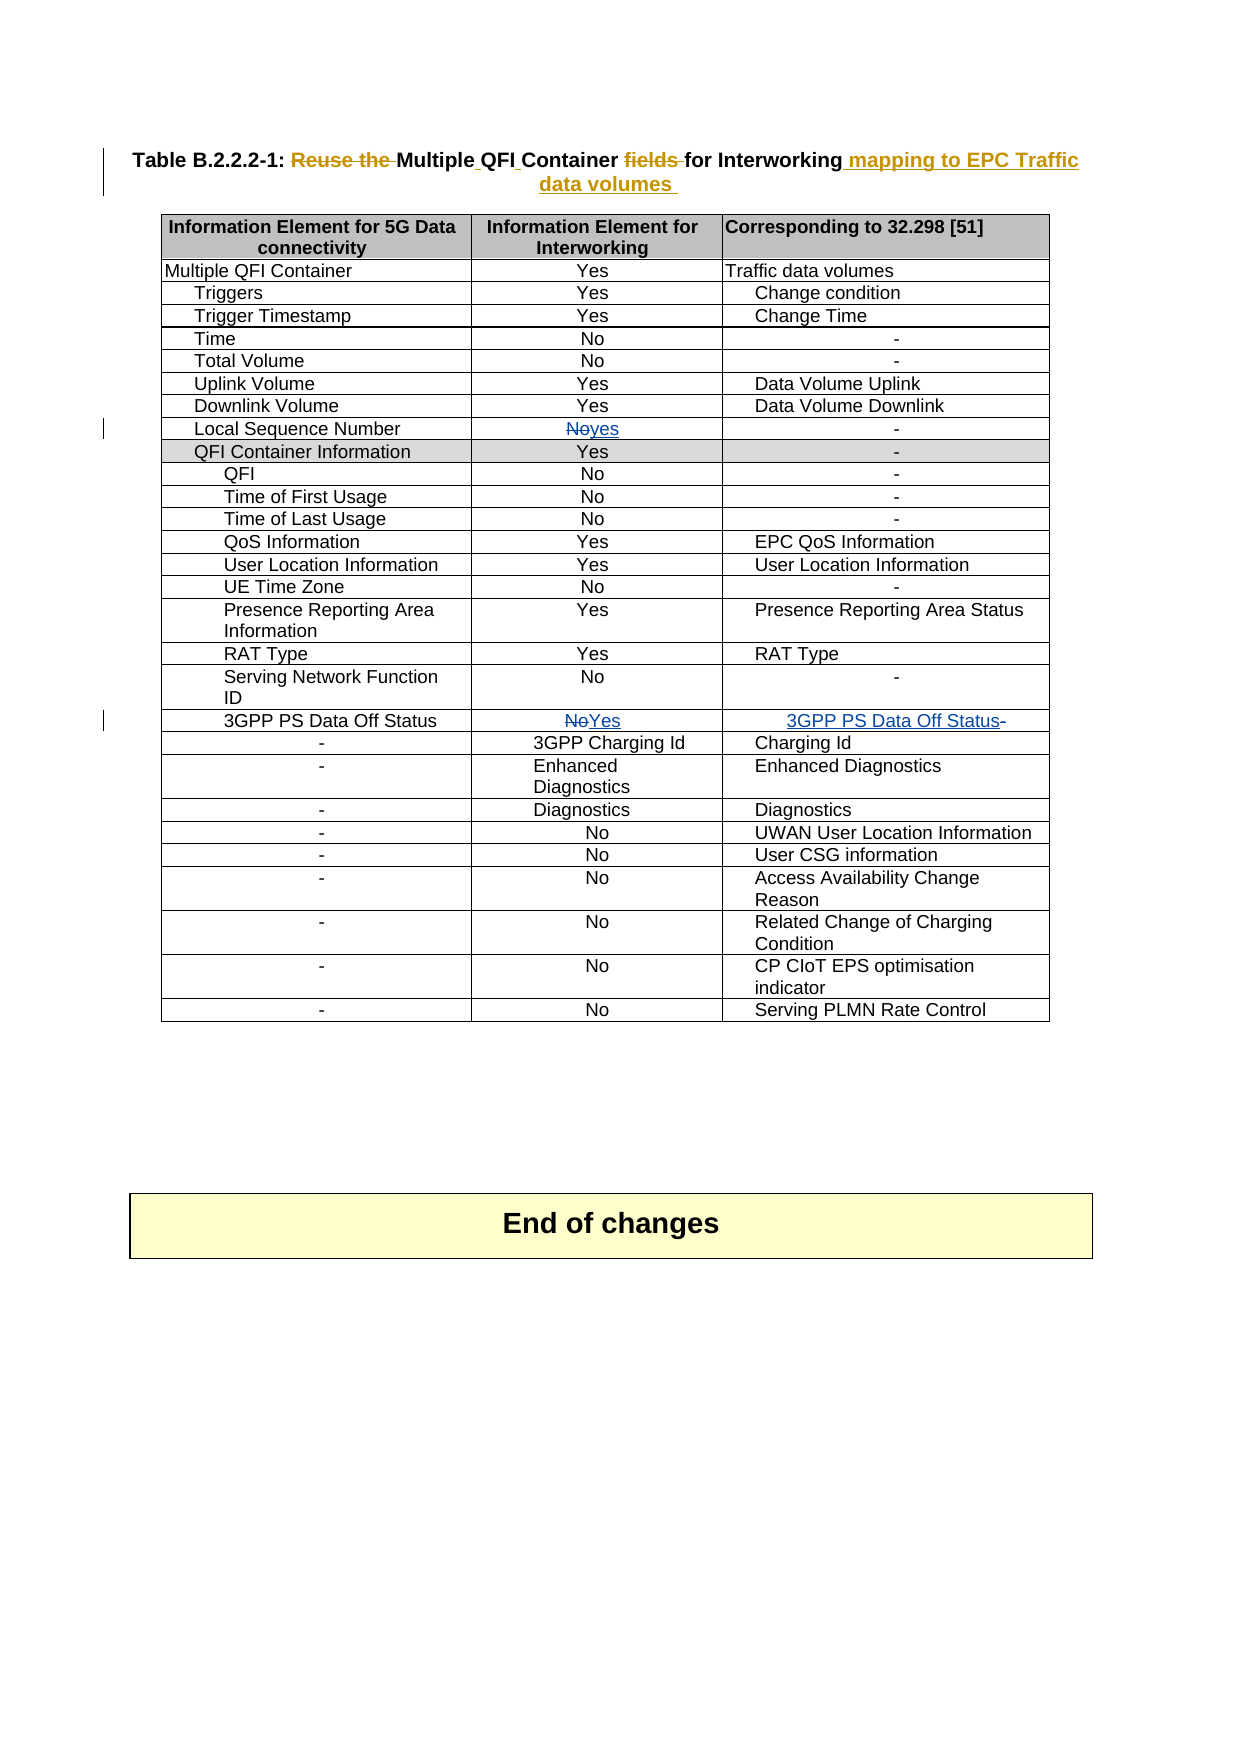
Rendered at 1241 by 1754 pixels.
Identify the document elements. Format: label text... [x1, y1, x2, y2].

table_cell Data Volume Uplink [723, 373, 1049, 394]
table_cell - [723, 576, 1049, 598]
table_cell Presence Reporting Area Status [723, 599, 1049, 642]
table_cell QFI [162, 463, 471, 484]
table_cell Time of Last Usage [162, 508, 471, 530]
table_cell QoS Information [162, 531, 471, 552]
table_cell Yes [472, 643, 722, 664]
table_cell UWAN User Location Information [723, 822, 1049, 843]
table_cell Serving PLMN Rate Control [723, 999, 1049, 1021]
table_cell Access Availability Change Reason [723, 867, 1049, 910]
table_cell Enhanced Diagnostics [472, 755, 722, 798]
table_cell Data Volume Downlink [723, 395, 1049, 417]
table_cell No [472, 822, 722, 843]
table_cell Time of First Usage [162, 486, 471, 507]
table_cell [472, 418, 722, 439]
table_cell Time [162, 328, 471, 349]
table_cell 3GPP PS Data Off Status [162, 710, 471, 731]
table_cell Yes [472, 260, 722, 281]
table_cell No [472, 844, 722, 866]
table_cell Enhanced Diagnostics [723, 755, 1049, 798]
table_cell No [472, 955, 722, 998]
table_cell Charging Id [723, 732, 1049, 754]
table_cell 3GPP Charging Id [472, 732, 722, 754]
table_cell - [162, 911, 471, 954]
table_cell Triggers [162, 282, 471, 304]
table_cell No [472, 911, 722, 954]
table_cell Presence Reporting Area Information [162, 599, 471, 642]
table_cell - [723, 508, 1049, 530]
table_cell Yes [472, 305, 722, 326]
table_cell - [162, 999, 471, 1021]
table_cell - [162, 755, 471, 798]
table_cell CP CIoT EPS optimisation indicator [723, 955, 1049, 998]
table_cell - [162, 955, 471, 998]
table_cell Yes [472, 554, 722, 575]
table_header Information Element for Interworking [472, 215, 722, 258]
table_cell No [472, 486, 722, 507]
table_cell Related Change of Charging Condition [723, 911, 1049, 954]
table_cell - [723, 418, 1049, 439]
table_cell No [472, 463, 722, 484]
table_cell Local Sequence Number [162, 418, 471, 439]
table_cell Diagnostics [472, 799, 722, 821]
table_cell RAT Type [162, 643, 471, 664]
table_cell Downlink Volume [162, 395, 471, 417]
table_cell Diagnostics [723, 799, 1049, 821]
table_cell - [162, 822, 471, 843]
table_cell [723, 710, 1049, 731]
table_cell User Location Information [162, 554, 471, 575]
table_cell Serving Network Function ID [162, 665, 471, 708]
table_cell No [472, 867, 722, 910]
table_cell Multiple QFI Container [162, 260, 471, 281]
table_cell Change Time [723, 305, 1049, 326]
table_cell - [162, 867, 471, 910]
table_cell - [162, 732, 471, 754]
table_cell UE Time Zone [162, 576, 471, 598]
table_cell Yes [472, 395, 722, 417]
table_cell EPC QoS Information [723, 531, 1049, 552]
table_cell Yes [472, 373, 722, 394]
table_cell Yes [472, 440, 722, 462]
table_cell - [723, 665, 1049, 708]
table_cell - [162, 844, 471, 866]
table_cell Yes [472, 599, 722, 642]
table_cell No [472, 576, 722, 598]
table_cell No [472, 508, 722, 530]
table_cell Total Volume [162, 350, 471, 372]
table_cell No [472, 328, 722, 349]
table_cell Yes [472, 531, 722, 552]
table_cell No [472, 999, 722, 1021]
table_cell Change condition [723, 282, 1049, 304]
table_cell RAT Type [723, 643, 1049, 664]
table_cell - [723, 350, 1049, 372]
table_cell No [472, 350, 722, 372]
table_cell Traffic data volumes [723, 260, 1049, 281]
table_cell Yes [472, 282, 722, 304]
table_header End of changes [131, 1194, 1092, 1258]
table_cell - [723, 463, 1049, 484]
table_header Information Element for 5G Data connectivity [162, 215, 471, 258]
table_cell - [723, 486, 1049, 507]
table_cell User CSG information [723, 844, 1049, 866]
table_cell QFI Container Information [162, 440, 471, 462]
table_header Corresponding to 32.298 [51] [723, 215, 1049, 258]
table_cell Trigger Timestamp [162, 305, 471, 326]
table_cell - [723, 328, 1049, 349]
table_cell No [472, 665, 722, 708]
text Table B.2.2.2-1: MultipleQFIContainer for Interworking [118, 148, 1093, 196]
table_cell [472, 710, 722, 731]
table_cell User Location Information [723, 554, 1049, 575]
table_cell - [162, 799, 471, 821]
table_cell - [723, 440, 1049, 462]
table_cell Uplink Volume [162, 373, 471, 394]
